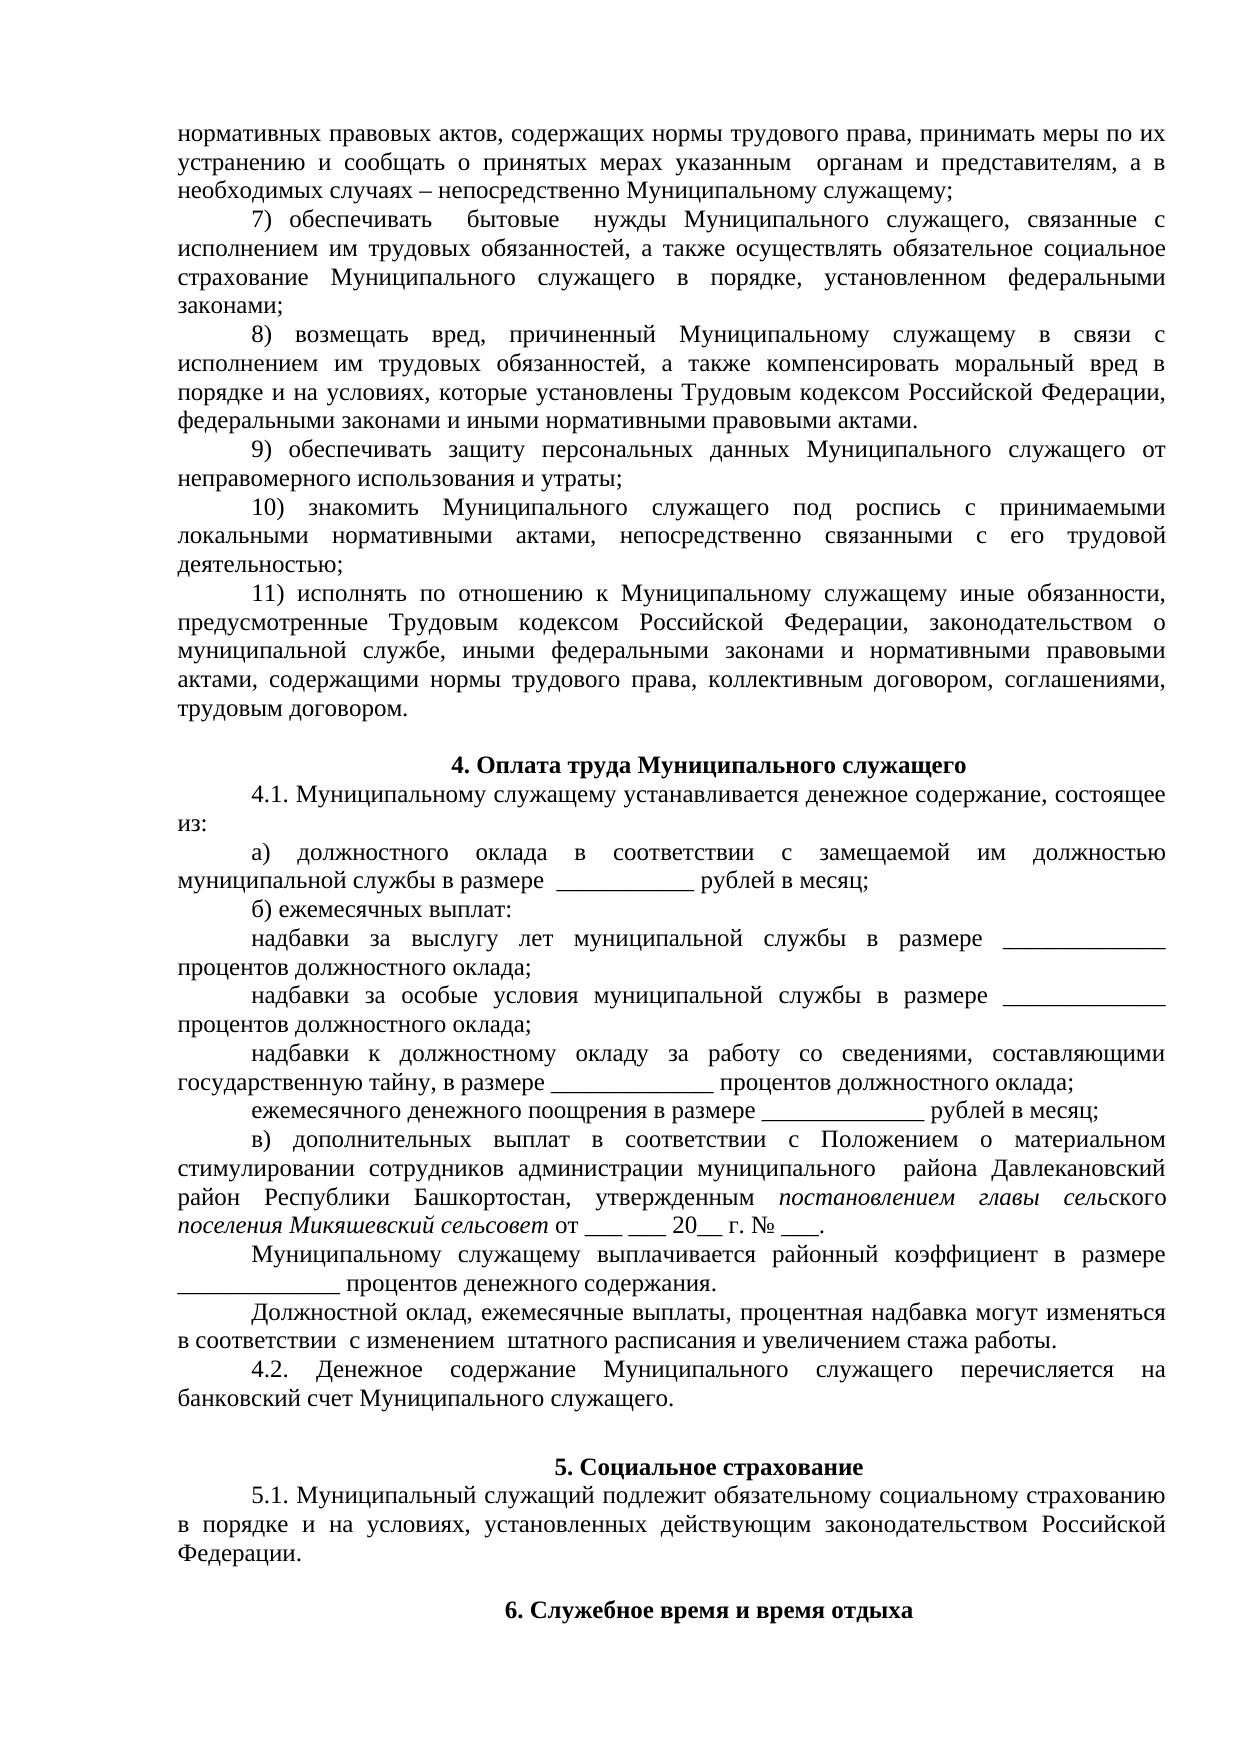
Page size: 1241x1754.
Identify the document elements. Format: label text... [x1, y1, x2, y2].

text 6. Служебное время и время отдыха [177, 1595, 1167, 1624]
text 4.2. Денежное содержание Муниципального служащего перечисляется на банковский счет Муниципального служащего. [177, 1354, 1167, 1412]
text а) должностного оклада в соответствии с замещаемой им должностью муниципальной службы в размере ___________ рублей в месяц; [177, 837, 1167, 894]
text 7) обеспечивать бытовые нужды Муниципального служащего, связанные с исполнением им трудовых обязанностей, а также осуществлять обязательное социальное страхование Муниципального служащего в порядке, установленном федеральными законами; [177, 204, 1167, 319]
text 5.1. Муниципальный служащий подлежит обязательному социальному страхованию в порядке и на условиях, установленных действующим законодательством Российской Федерации. [177, 1480, 1167, 1567]
text надбавки за выслугу лет муниципальной службы в размере _____________ процентов должностного оклада; [177, 923, 1167, 981]
text 5. Социальное страхование [177, 1452, 1167, 1480]
text 4. Оплата труда Муниципального служащего [177, 751, 1167, 779]
text 8) возмещать вред, причиненный Муниципальному служащему в связи с исполнением им трудовых обязанностей, а также компенсировать моральный вред в порядке и на условиях, которые установлены Трудовым кодексом Российской Федерации, федеральными законами и иными нормативными правовыми актами. [177, 319, 1167, 434]
text 11) исполнять по отношению к Муниципальному служащему иные обязанности, предусмотренные Трудовым кодексом Российской Федерации, законодательством о муниципальной службе, иными федеральными законами и нормативными правовыми актами, содержащими нормы трудового права, коллективным договором, соглашениями, трудовым договором. [177, 578, 1167, 722]
text ежемесячного денежного поощрения в размере _____________ рублей в месяц; [177, 1096, 1167, 1124]
text надбавки за особые условия муниципальной службы в размере _____________ процентов должностного оклада; [177, 981, 1167, 1038]
text 4.1. Муниципальному служащему устанавливается денежное содержание, состоящее из: [177, 779, 1167, 837]
text Муниципальному служащему выплачивается районный коэффициент в размере _____________ процентов денежного содержания. [177, 1239, 1167, 1297]
text Должностной оклад, ежемесячные выплаты, процентная надбавка могут изменяться в соответствии с изменением штатного расписания и увеличением стажа работы. [177, 1297, 1167, 1354]
text 10) знакомить Муниципального служащего под роспись с принимаемыми локальными нормативными актами, непосредственно связанными с его трудовой деятельностью; [177, 492, 1167, 578]
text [177, 118, 1167, 204]
text б) ежемесячных выплат: [177, 894, 1167, 923]
text надбавки к должностному окладу за работу со сведениями, составляющими государственную тайну, в размере _____________ процентов должностного оклада; [177, 1038, 1167, 1096]
text в) дополнительных выплат в соответствии с Положением о материальном стимулировании сотрудников администрации муниципального района Давлекановский район Республики Башкортостан, утвержденным постановлением главы сельского поселения Микяшевский сельсовет от ___ ___ 20__ г. № ___. [177, 1124, 1167, 1239]
text 9) обеспечивать защиту персональных данных Муниципального служащего от неправомерного использования и утраты; [177, 434, 1167, 492]
